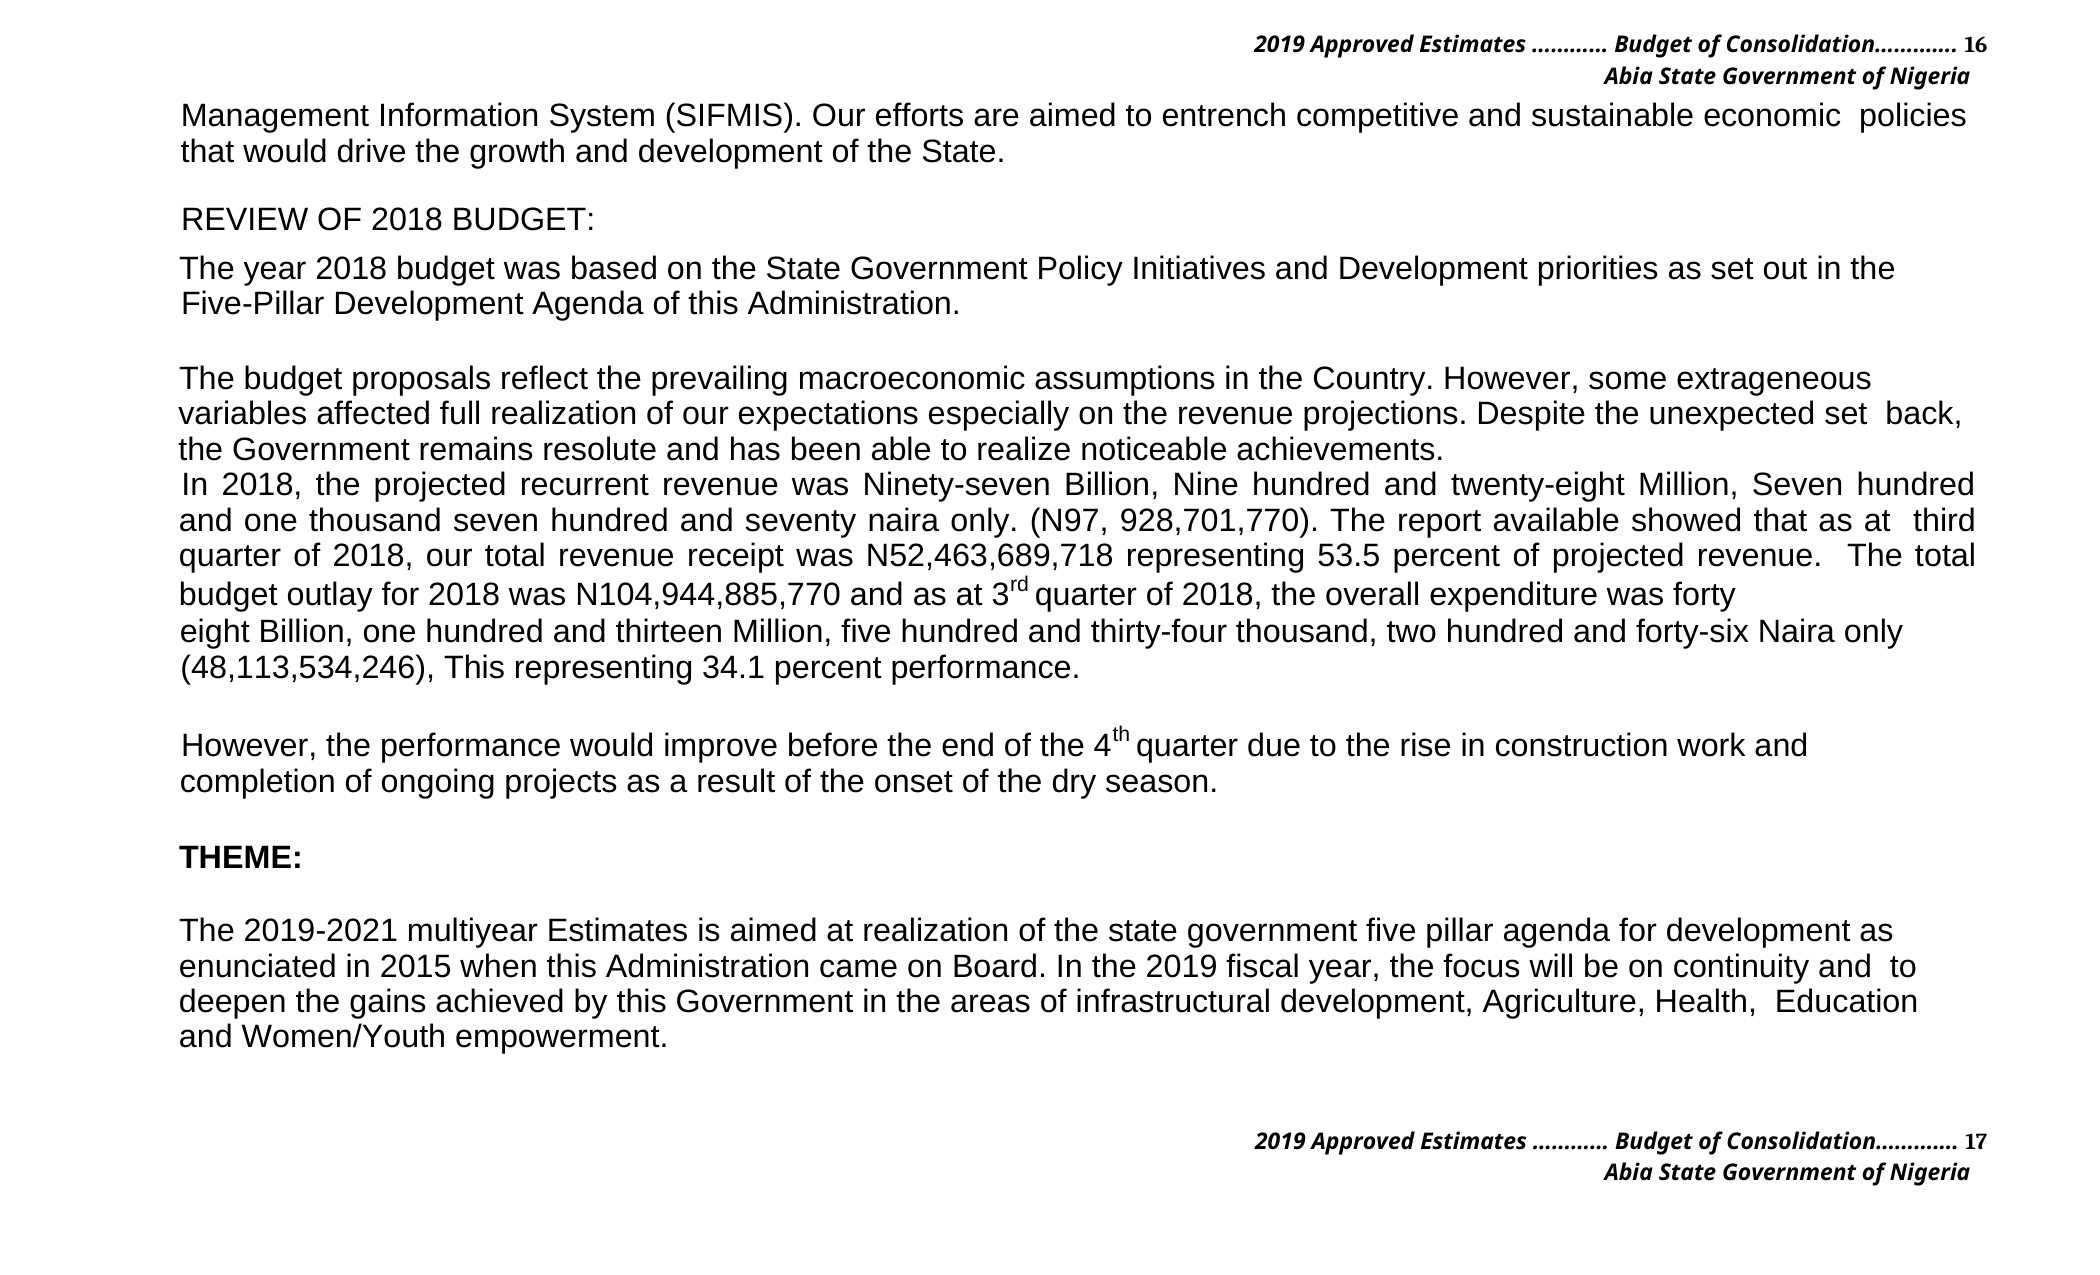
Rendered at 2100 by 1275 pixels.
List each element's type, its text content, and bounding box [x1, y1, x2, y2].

text Abia State Government of Nigeria [59, 60, 1970, 91]
text The year 2018 budget was based on the State Government Policy Initiatives and Development priorities as set out in the Five-Pillar Development Agenda of this Administration. [179, 251, 1977, 322]
text The budget proposals reflect the prevailing macroeconomic assumptions in the Country. However, some extrageneous variables affected full realization of our expectations especially on the revenue projections. Despite the unexpected set back, the Government remains resolute and has been able to realize noticeable achievements. [178, 361, 1978, 467]
text In 2018, the projected recurrent revenue was Ninety-seven Billion, Nine hundred and twenty-eight Million, Seven hundred and one thousand seven hundred and seventy naira only. (N97, 928,701,770). The report available showed that as at third quarter of 2018, our total revenue receipt was N52,463,689,718 representing 53.5 percent of projected revenue. The total budget outlay for 2018 was N104,944,885,770 and as at 3rd quarter of 2018, the overall expenditure was forty [179, 468, 1978, 613]
text REVIEW OF 2018 BUDGET: [181, 200, 2061, 237]
text 2019 Approved Estimates ………… Budget of Consolidation…………. 16 [59, 28, 1987, 60]
text Abia State Government of Nigeria [59, 1156, 1970, 1187]
text However, the performance would improve before the end of the 4th quarter due to the rise in construction work and completion of ongoing projects as a result of the onset of the dry season. [179, 724, 1978, 800]
text The 2019-2021 multiyear Estimates is aimed at realization of the state government five pillar agenda for development as enunciated in 2015 when this Administration came on Board. In the 2019 fiscal year, the focus will be on continuity and to deepen the gains achieved by this Government in the areas of infrastructural development, Agriculture, Health, Education and Women/Youth empowerment. [179, 913, 1978, 1055]
text Management Information System (SIFMIS). Our efforts are aimed to entrench competitive and sustainable economic policies that would drive the growth and development of the State. [180, 99, 1978, 169]
text eight Billion, one hundred and thirteen Million, five hundred and thirty-four thousand, two hundred and forty-six Naira only (48,113,534,246), This representing 34.1 percent performance. [179, 614, 1969, 685]
text 2019 Approved Estimates ………… Budget of Consolidation…………. 17 [59, 1125, 1987, 1156]
text THEME: [179, 838, 2061, 876]
